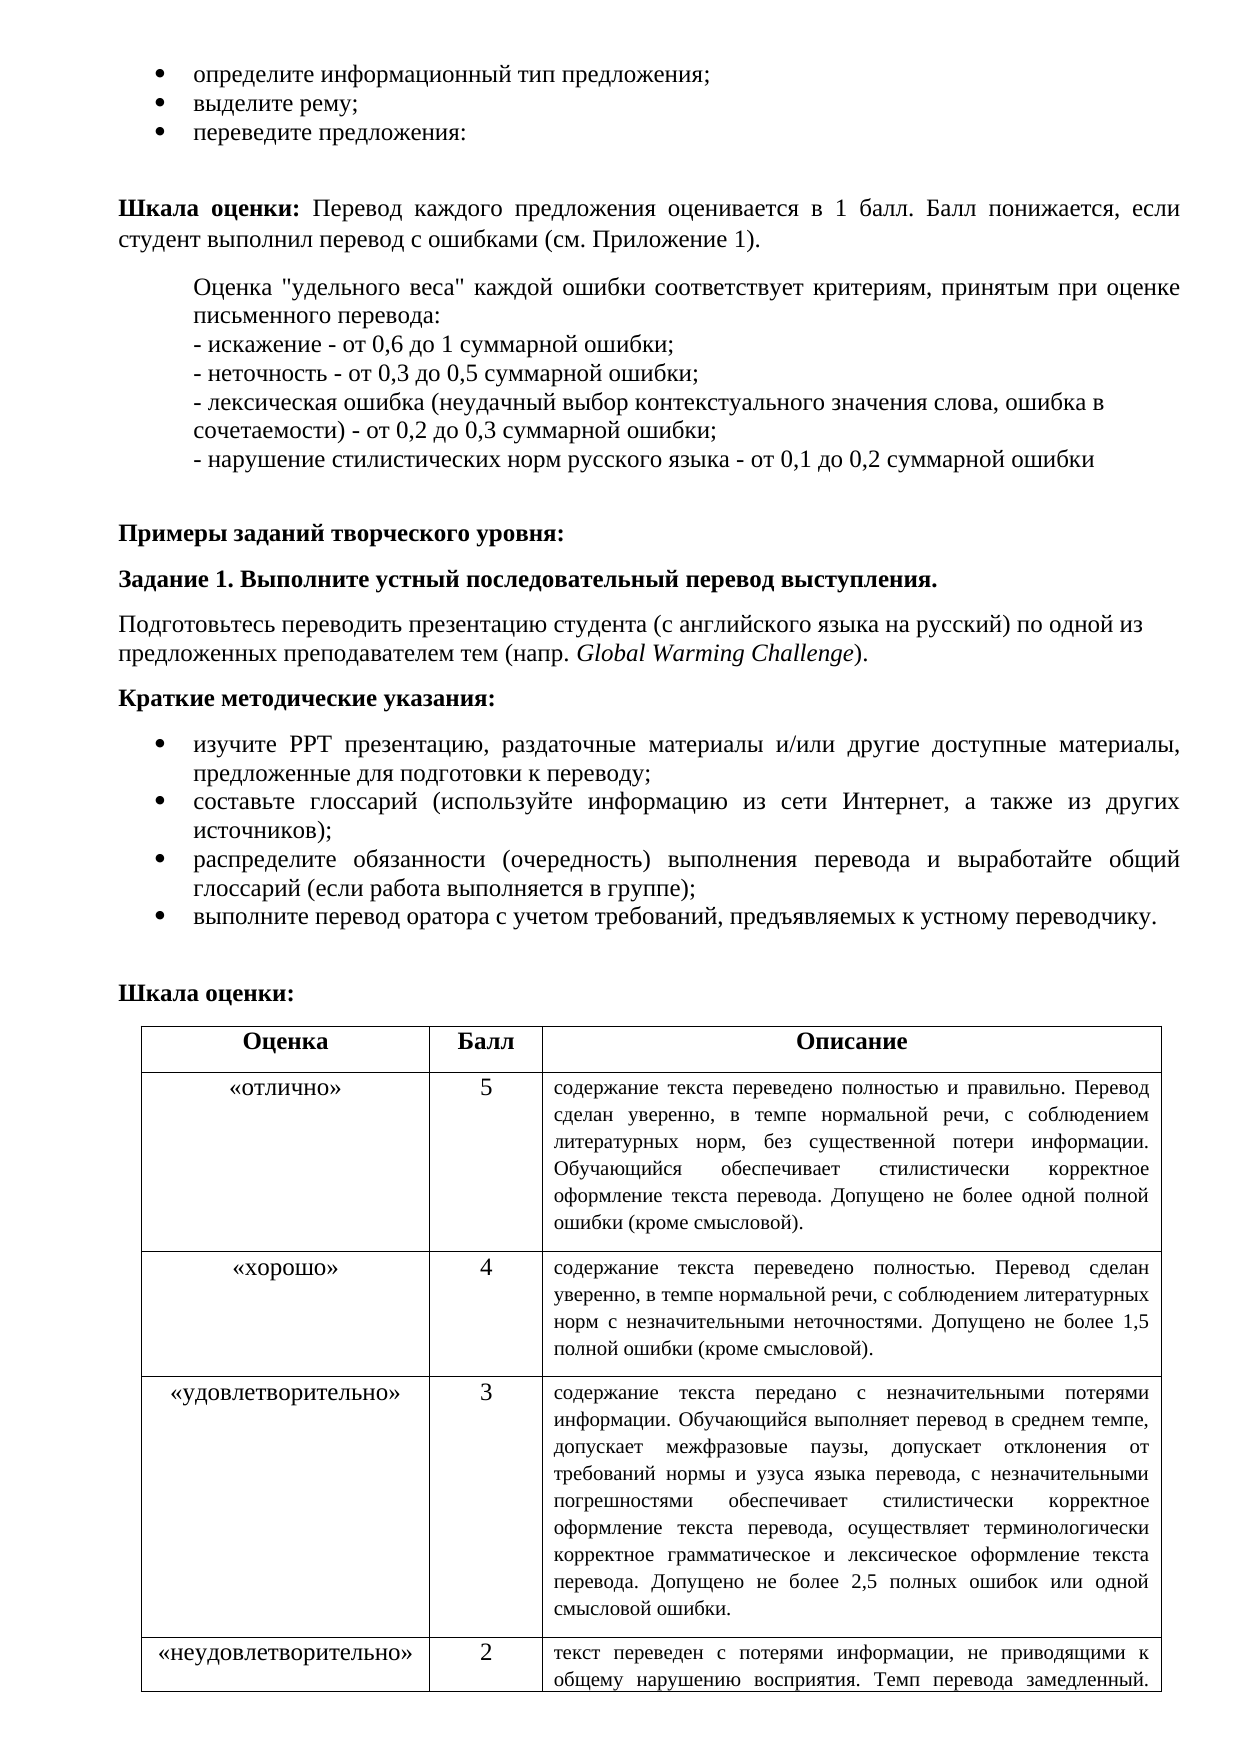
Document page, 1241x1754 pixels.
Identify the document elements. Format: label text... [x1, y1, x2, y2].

list составьте глоссарий (используйте информацию из сети Интернет, а также из других источников); [156, 786, 1181, 844]
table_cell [543, 1638, 1161, 1691]
table_header Балл [430, 1027, 542, 1072]
text Шкала оценки: [118, 978, 1181, 1007]
list распределите обязанности (очередность) выполнения перевода и выработайте общий глоссарий (если работа выполняется в группе); [156, 844, 1181, 901]
list определите информационный тип предложения; [156, 59, 1181, 88]
text Подготовьтесь переводить презентацию студента (с английского языка на русский) по одной из предложенных преподавателем тем (напр. Global Warming Challenge). [118, 609, 1181, 667]
list - нарушение стилистических норм русского языка - от 0,1 до 0,2 суммарной ошибки [193, 444, 1181, 473]
text Задание 1. Выполните устный последовательный перевод выступления. [118, 564, 1181, 593]
list - лексическая ошибка (неудачный выбор контекстуального значения слова, ошибка в сочетаемости) - от 0,2 до 0,3 суммарной ошибки; [193, 387, 1181, 444]
table_cell 2 [430, 1638, 542, 1691]
list - неточность - от 0,3 до 0,5 суммарной ошибки; [193, 358, 1181, 387]
table_header Оценка [142, 1027, 429, 1072]
list переведите предложения: [156, 117, 1181, 145]
list - искажение - от 0,6 до 1 суммарной ошибки; [193, 329, 1181, 358]
table_cell содержание текста переведено полностью. Перевод сделан уверенно, в темпе нормальной речи, с соблюдением литературных норм с незначительными неточностями. Допущено не более 1,5 полной ошибки (кроме смысловой). [543, 1252, 1161, 1376]
table_cell 5 [430, 1073, 542, 1251]
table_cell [142, 1638, 429, 1691]
table_cell содержание текста передано с незначительными потерями информации. Обучающийся выполняет перевод в среднем темпе, допускает межфразовые паузы, допускает отклонения от требований нормы и узуса языка перевода, с незначительными погрешностями обеспечивает стилистически корректное оформление текста перевода, осуществляет терминологически корректное грамматическое и лексическое оформление текста перевода. Допущено не более 2,5 полных ошибок или одной смысловой ошибки. [543, 1377, 1161, 1636]
table_cell 3 [430, 1377, 542, 1636]
table_cell «удовлетворительно» [142, 1377, 429, 1636]
table_cell содержание текста переведено полностью и правильно. Перевод сделан уверенно, в темпе нормальной речи, с соблюдением литературных норм, без существенной потери информации. Обучающийся обеспечивает стилистически корректное оформление текста перевода. Допущено не более одной полной ошибки (кроме смысловой). [543, 1073, 1161, 1251]
list выделите рему; [156, 88, 1181, 117]
text Примеры заданий творческого уровня: [118, 518, 1181, 547]
table_cell «хорошо» [142, 1252, 429, 1376]
table_cell 4 [430, 1252, 542, 1376]
list изучите PPT презентацию, раздаточные материалы и/или другие доступные материалы, предложенные для подготовки к переводу; [156, 729, 1181, 786]
list выполните перевод оратора с учетом требований, предъявляемых к устному переводчику. [156, 901, 1181, 930]
list Оценка "удельного веса" каждой ошибки соответствует критериям, принятым при оценке письменного перевода: [193, 272, 1181, 329]
text Краткие методические указания: [118, 683, 1181, 712]
text Шкала оценки: Перевод каждого предложения оценивается в 1 балл. Балл понижается, если студент выполнил перевод с ошибками (см. Приложение 1). [118, 193, 1181, 253]
table_header Описание [543, 1027, 1161, 1072]
table_cell «отлично» [142, 1073, 429, 1251]
